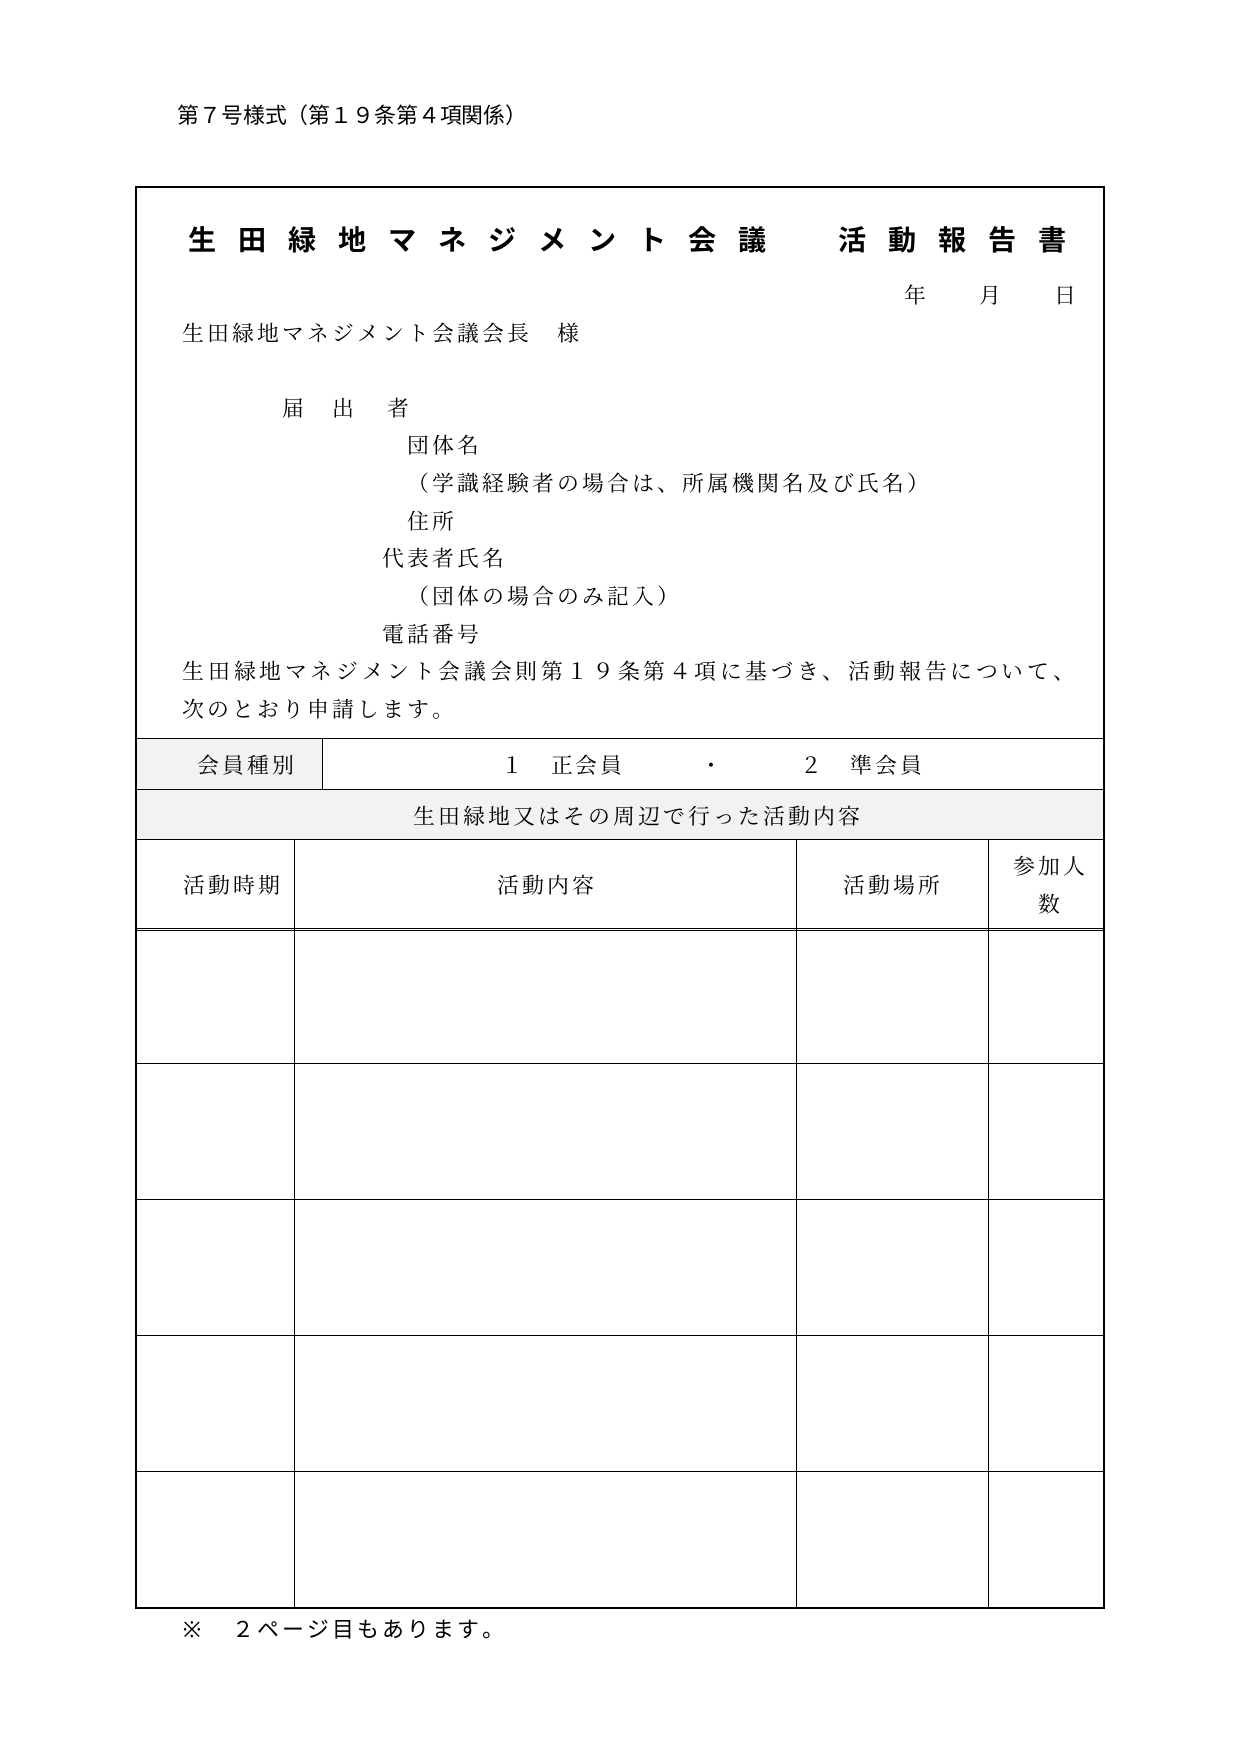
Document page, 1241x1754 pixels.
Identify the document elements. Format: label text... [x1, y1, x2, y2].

table_cell [295, 1336, 796, 1471]
text ※ ２ページ目もあります。 [183, 1609, 1058, 1646]
table_cell [295, 1064, 796, 1199]
table_cell 生田緑地又はその周辺で行った活動内容 [137, 790, 1103, 839]
table_cell 活動内容 [295, 840, 796, 927]
table_cell [137, 1336, 294, 1471]
table_cell 会員種別 [137, 739, 322, 789]
table_cell １ 正会員 ・ ２ 準会員 [323, 739, 1103, 789]
table_cell [797, 931, 988, 1063]
table_cell [137, 1200, 294, 1335]
table_cell [137, 1064, 294, 1199]
table_cell [797, 1200, 988, 1335]
table_cell [137, 1472, 294, 1607]
table_cell [797, 1336, 988, 1471]
table_cell 活動時期 [137, 840, 294, 927]
table_cell [989, 931, 1103, 1063]
table_header 生田緑地マネジメント会議 活動報告書 年 月 日 生田緑地マネジメント会議会長 様 届出者 団体名 （学識経験者の場合は、所属機関名及び氏名） 住所 代表者氏名 （団体の場合のみ記入） 電話番号 生田緑地マネジメント会議会則第１９条第４項に基づき、活動報告について、次のとおり申請します。 [137, 188, 1103, 738]
table_cell [797, 1064, 988, 1199]
table_cell [295, 931, 796, 1063]
table_cell [989, 1200, 1103, 1335]
table_cell [989, 1064, 1103, 1199]
table_cell 活動場所 [797, 840, 988, 927]
table_cell [989, 1336, 1103, 1471]
table_cell [295, 1472, 796, 1607]
table_cell [295, 1200, 796, 1335]
table_cell [797, 1472, 988, 1607]
table_cell [137, 931, 294, 1063]
table_cell [989, 1472, 1103, 1607]
table_cell 参加人数 [989, 840, 1103, 927]
